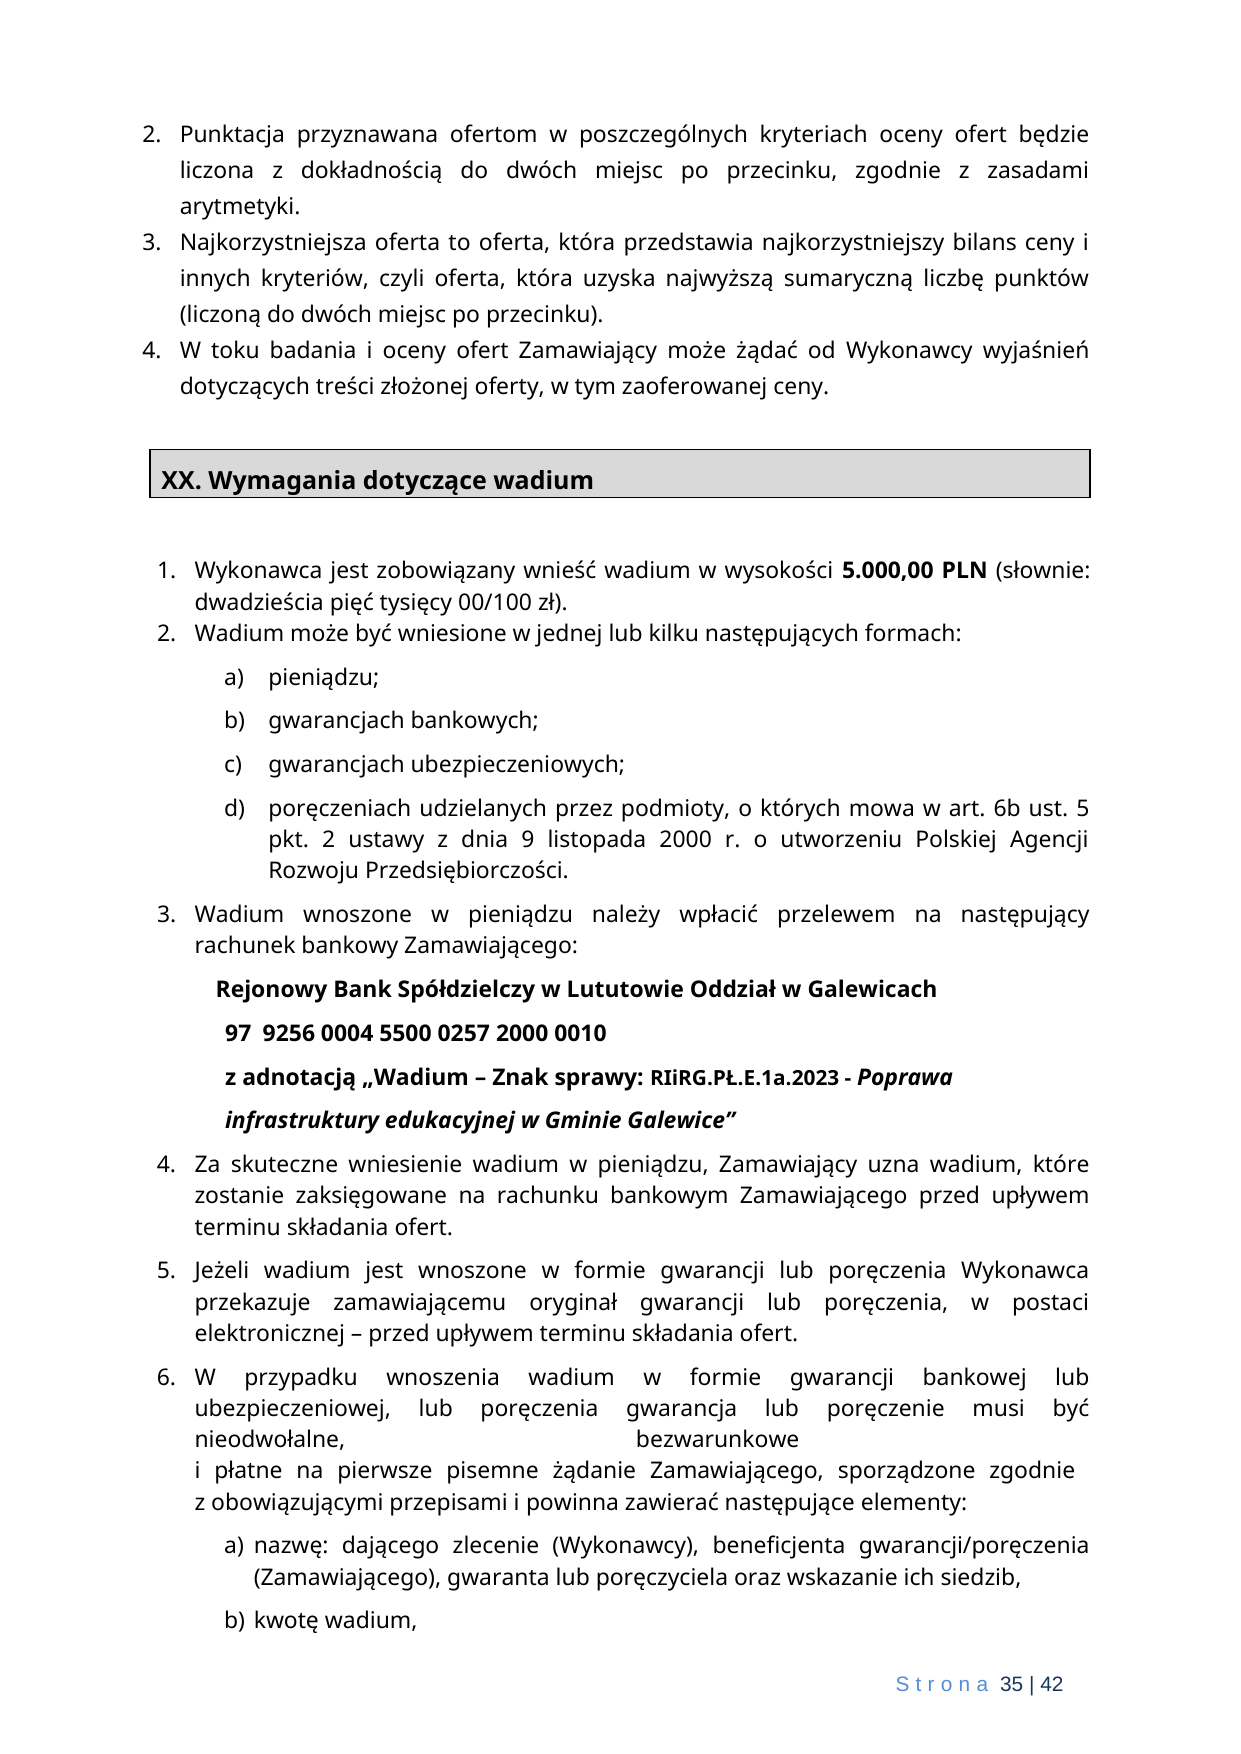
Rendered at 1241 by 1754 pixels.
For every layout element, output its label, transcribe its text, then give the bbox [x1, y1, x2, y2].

list W przypadku wnoszenia wadium w formie gwarancji bankowej lub ubezpieczeniowej, lub poręczenia gwarancja lub poręczenie musi być nieodwołalne, bezwarunkowe i płatne na pierwsze pisemne żądanie Zamawiającego, sporządzone zgodnie z obowiązującymi przepisami i powinna zawierać następujące elementy: [157, 1361, 1090, 1517]
list poręczeniach udzielanych przez podmioty, o których mowa w art. 6b ust. 5 pkt. 2 ustawy z dnia 9 listopada 2000 r. o utworzeniu Polskiej Agencji Rozwoju Przedsiębiorczości. [224, 792, 1090, 886]
table_header XX. Wymagania dotyczące wadium [151, 450, 1089, 497]
list Wadium może być wniesione w jednej lub kilku następujących formach: [157, 617, 1090, 648]
list W toku badania i oceny ofert Zamawiający może żądać od Wykonawcy wyjaśnień dotyczących treści złożonej oferty, w tym zaoferowanej ceny. [142, 334, 1090, 401]
list Punktacja przyznawana ofertom w poszczególnych kryteriach oceny ofert będzie liczona z dokładnością do dwóch miejsc po przecinku, zgodnie z zasadami arytmetyki. [142, 118, 1090, 221]
list Najkorzystniejsza oferta to oferta, która przedstawia najkorzystniejszy bilans ceny i innych kryteriów, czyli oferta, która uzyska najwyższą sumaryczną liczbę punktów (liczoną do dwóch miejsc po przecinku). [142, 226, 1090, 329]
list z adnotacją „Wadium – Znak sprawy: RIiRG.PŁ.E.1a.2023 - Poprawa [150, 1061, 1090, 1092]
list 9256 0004 5500 0257 2000 0010 [225, 1017, 1090, 1048]
list Wykonawca jest zobowiązany wnieść wadium w wysokości 5.000,00 PLN (słownie: dwadzieścia pięć tysięcy 00/100 zł). [157, 554, 1090, 617]
list infrastruktury edukacyjnej w Gminie Galewice” [150, 1104, 1090, 1136]
list pieniądzu; [224, 661, 1090, 692]
list Za skuteczne wniesienie wadium w pieniądzu, Zamawiający uzna wadium, które zostanie zaksięgowane na rachunku bankowym Zamawiającego przed upływem terminu składania ofert. [157, 1148, 1090, 1242]
list gwarancjach bankowych; [224, 704, 1090, 736]
list kwotę wadium, [224, 1604, 1090, 1636]
list gwarancjach ubezpieczeniowych; [224, 748, 1090, 779]
text Rejonowy Bank Spółdzielczy w Lututowie Oddział w Galewicach [150, 973, 1090, 1004]
list Wadium wnoszone w pieniądzu należy wpłacić przelewem na następujący rachunek bankowy Zamawiającego: [157, 898, 1090, 961]
list Jeżeli wadium jest wnoszone w formie gwarancji lub poręczenia Wykonawca przekazuje zamawiającemu oryginał gwarancji lub poręczenia, w postaci elektronicznej – przed upływem terminu składania ofert. [157, 1254, 1090, 1348]
list nazwę: dającego zlecenie (Wykonawcy), beneficjenta gwarancji/poręczenia (Zamawiającego), gwaranta lub poręczyciela oraz wskazanie ich siedzib, [224, 1529, 1090, 1592]
